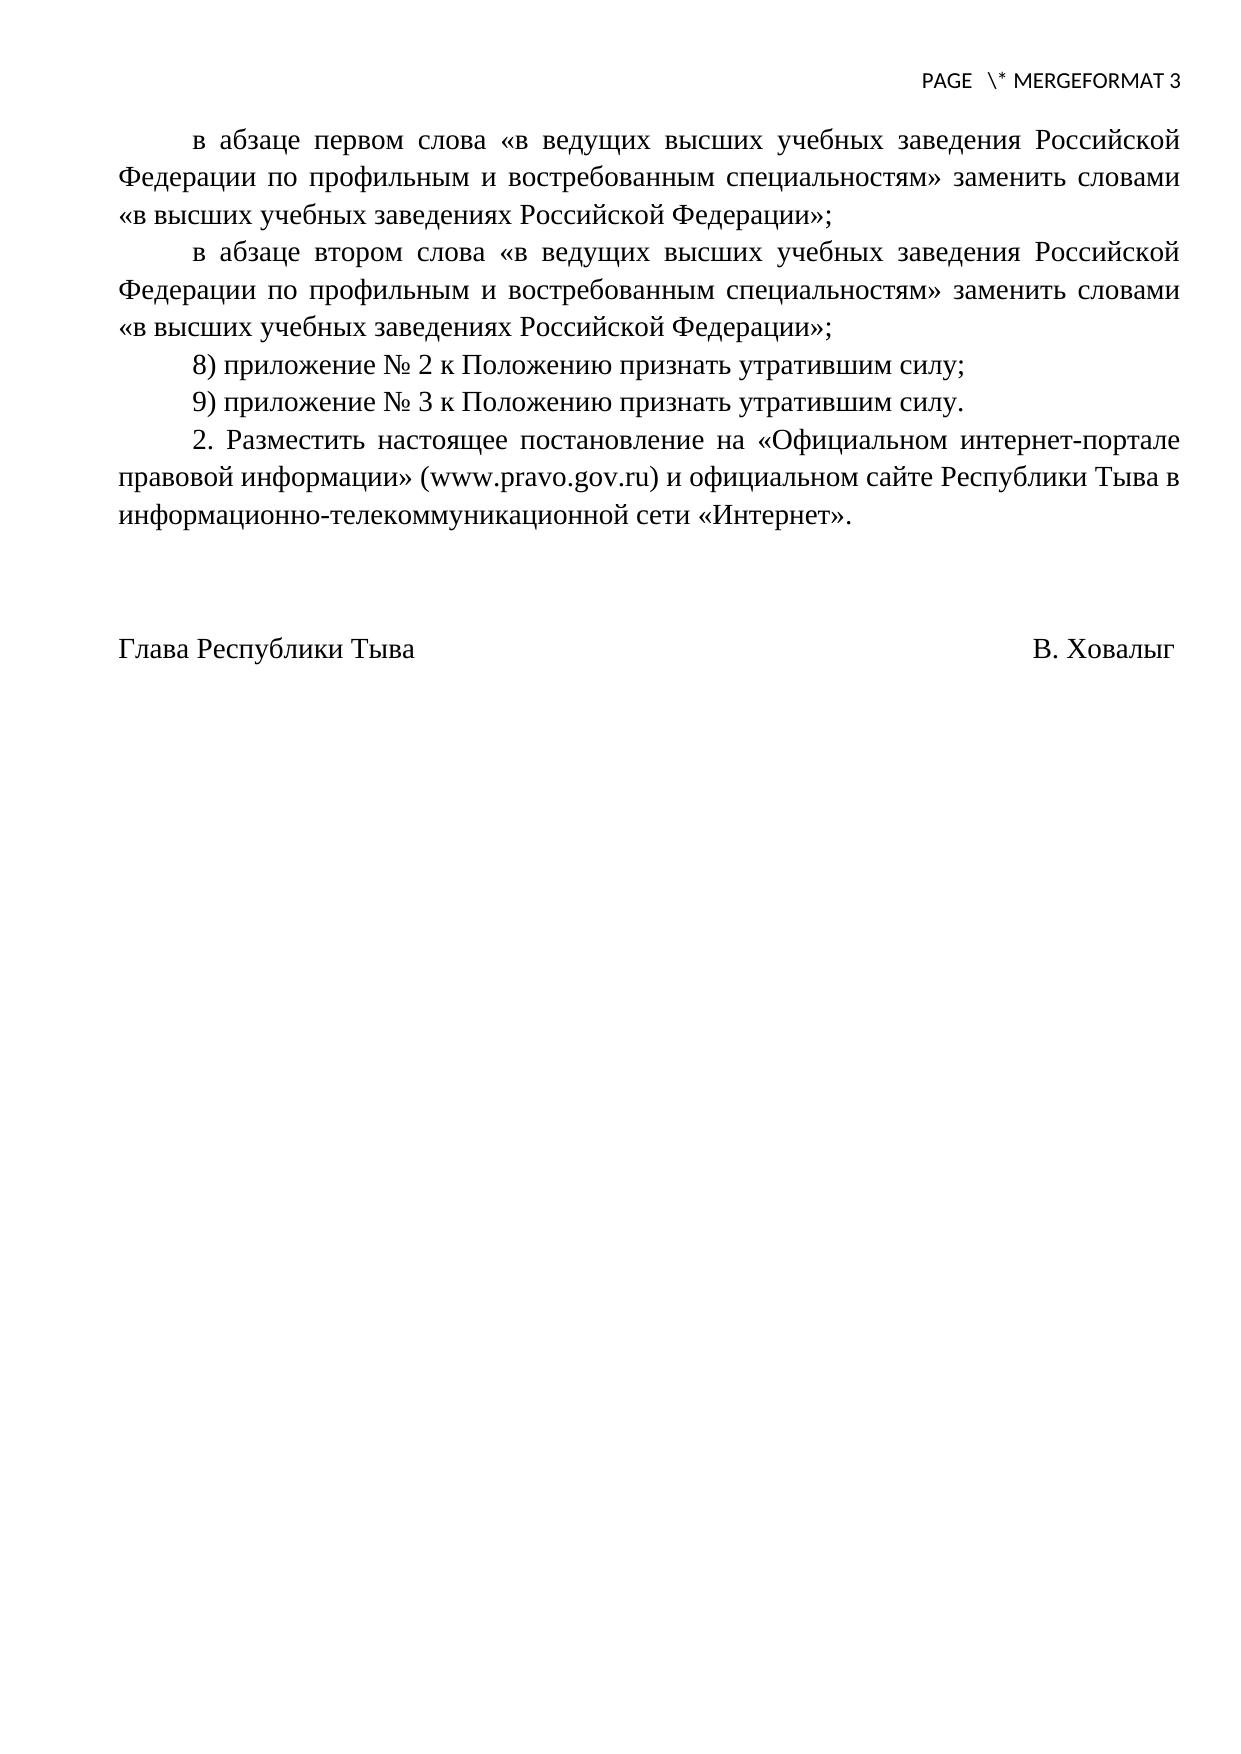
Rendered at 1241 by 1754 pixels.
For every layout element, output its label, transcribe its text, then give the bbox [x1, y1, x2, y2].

text 2. Разместить настоящее постановление на «Официальном интернет-портале правовой информации» (www.pravo.gov.ru) и официальном сайте Республики Тыва в информационно-телекоммуникационной сети «Интернет». [118, 418, 1181, 531]
text 9) приложение № 3 к Положению признать утратившим силу. [118, 381, 1181, 418]
text в абзаце втором слова «в ведущих высших учебных заведения Российской Федерации по профильным и востребованным специальностям» заменить словами «в высших учебных заведениях Российской Федерации»; [118, 231, 1181, 343]
text Глава Республики Тыва В. Ховалыг [118, 631, 1181, 665]
text в абзаце первом слова «в ведущих высших учебных заведения Российской Федерации по профильным и востребованным специальностям» заменить словами «в высших учебных заведениях Российской Федерации»; [118, 118, 1181, 231]
text 8) приложение № 2 к Положению признать утратившим силу; [118, 343, 1181, 381]
